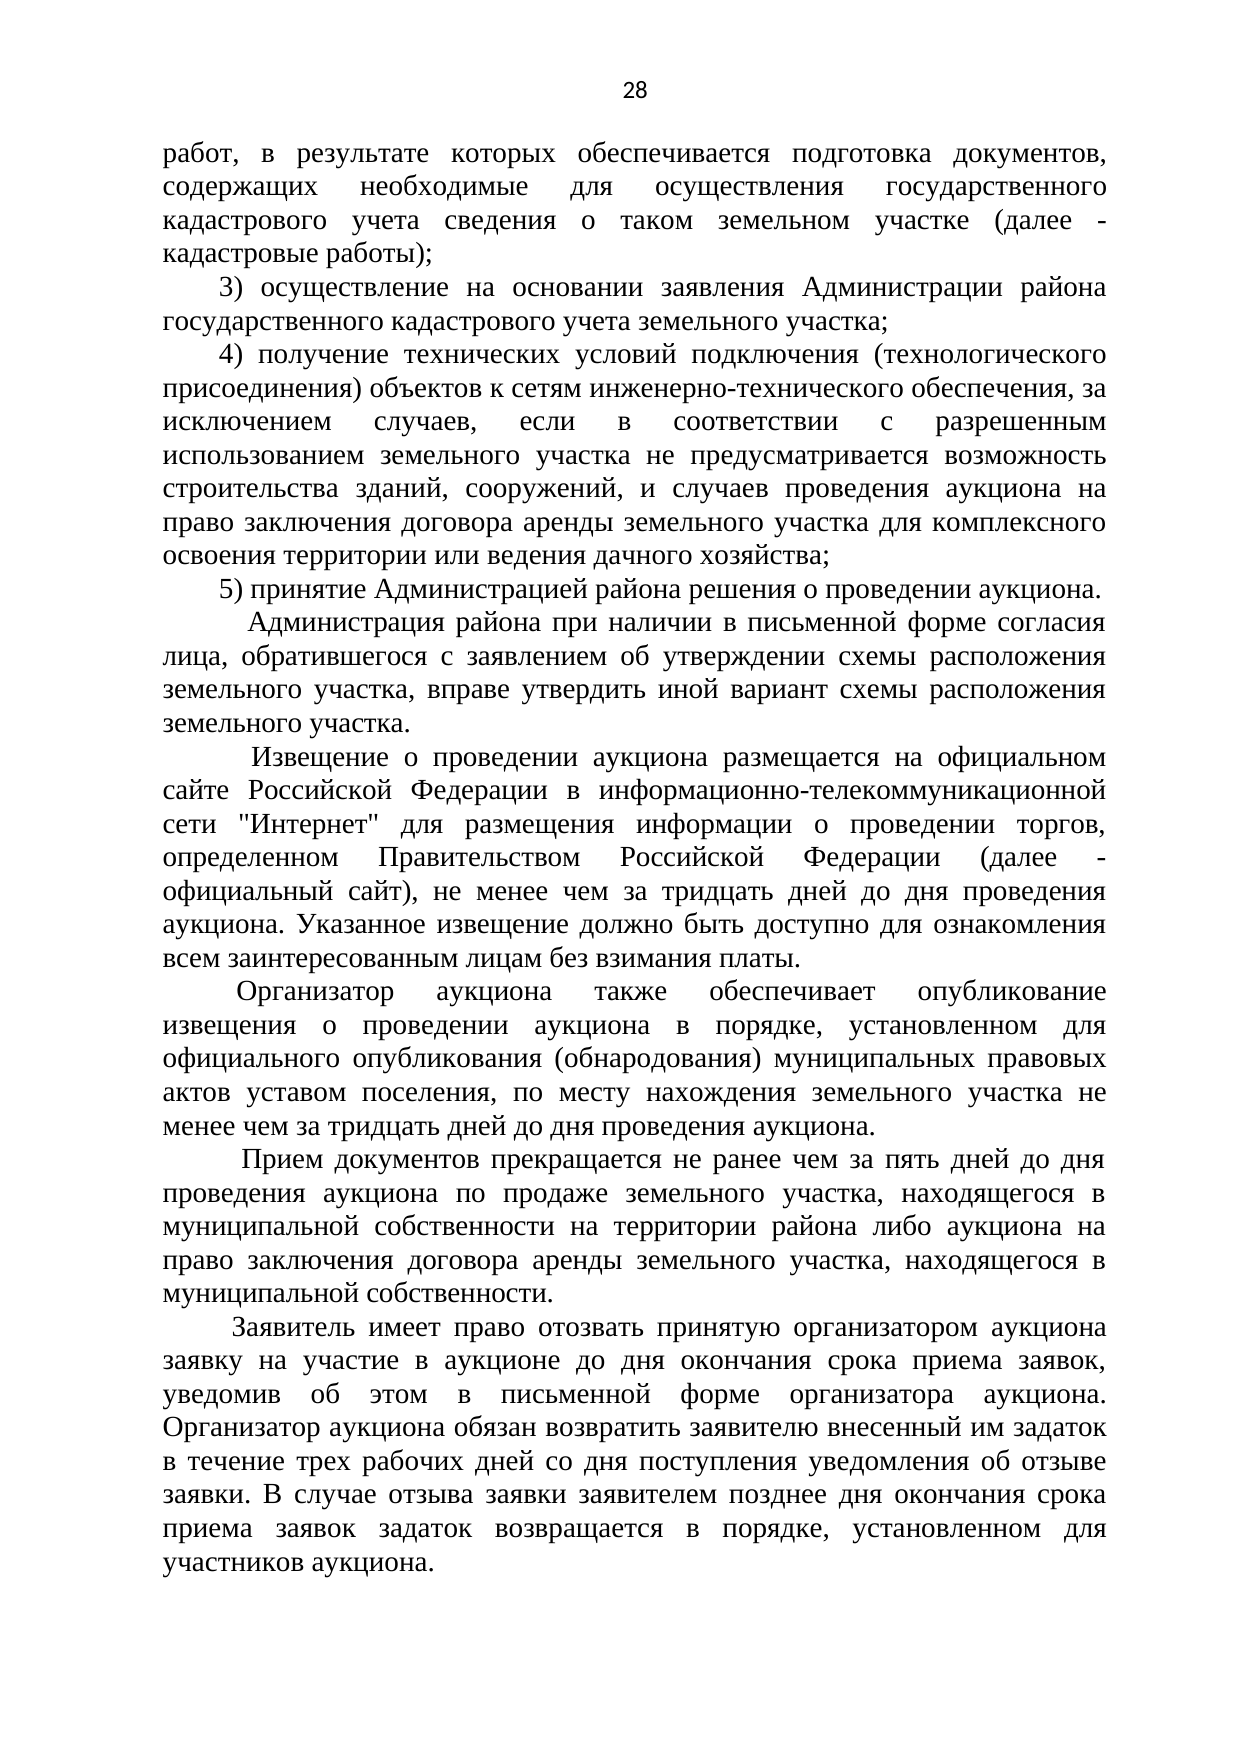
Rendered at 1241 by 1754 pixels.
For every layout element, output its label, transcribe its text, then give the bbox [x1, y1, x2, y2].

list 3) осуществление на основании заявления Администрации района государственного кадастрового учета земельного участка; [162, 269, 1107, 336]
list Заявитель имеет право отозвать принятую организатором аукциона заявку на участие в аукционе до дня окончания срока приема заявок, уведомив об этом в письменной форме организатора аукциона. Организатор аукциона обязан возвратить заявителю внесенный им задаток в течение трех рабочих дней со дня поступления уведомления об отзыве заявки. В случае отзыва заявки заявителем позднее дня окончания срока приема заявок задаток возвращается в порядке, установленном для участников аукциона. [162, 1309, 1107, 1577]
list Организатор аукциона также обеспечивает опубликование извещения о проведении аукциона в порядке, установленном для официального опубликования (обнародования) муниципальных правовых актов уставом поселения, по месту нахождения земельного участка не менее чем за тридцать дней до дня проведения аукциона. [162, 973, 1107, 1141]
text Прием документов прекращается не ранее чем за пять дней до дня проведения аукциона по продаже земельного участка, находящегося в муниципальной собственности на территории района либо аукциона на право заключения договора аренды земельного участка, находящегося в муниципальной собственности. [162, 1141, 1106, 1309]
text Извещение о проведении аукциона размещается на официальном сайте Российской Федерации в информационно-телекоммуникационной сети "Интернет" для размещения информации о проведении торгов, определенном Правительством Российской Федерации (далее - официальный сайт), не менее чем за тридцать дней до дня проведения аукциона. Указанное извещение должно быть доступно для ознакомления всем заинтересованным лицам без взимания платы. [162, 739, 1106, 973]
list 5) принятие Администрацией района решения о проведении аукциона. [162, 571, 1107, 604]
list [162, 135, 1107, 269]
list 4) получение технических условий подключения (технологического присоединения) объектов к сетям инженерно-технического обеспечения, за исключением случаев, если в соответствии с разрешенным использованием земельного участка не предусматривается возможность строительства зданий, сооружений, и случаев проведения аукциона на право заключения договора аренды земельного участка для комплексного освоения территории или ведения дачного хозяйства; [162, 336, 1107, 571]
text Администрация района при наличии в письменной форме согласия лица, обратившегося с заявлением об утверждении схемы расположения земельного участка, вправе утвердить иной вариант схемы расположения земельного участка. [162, 604, 1106, 739]
